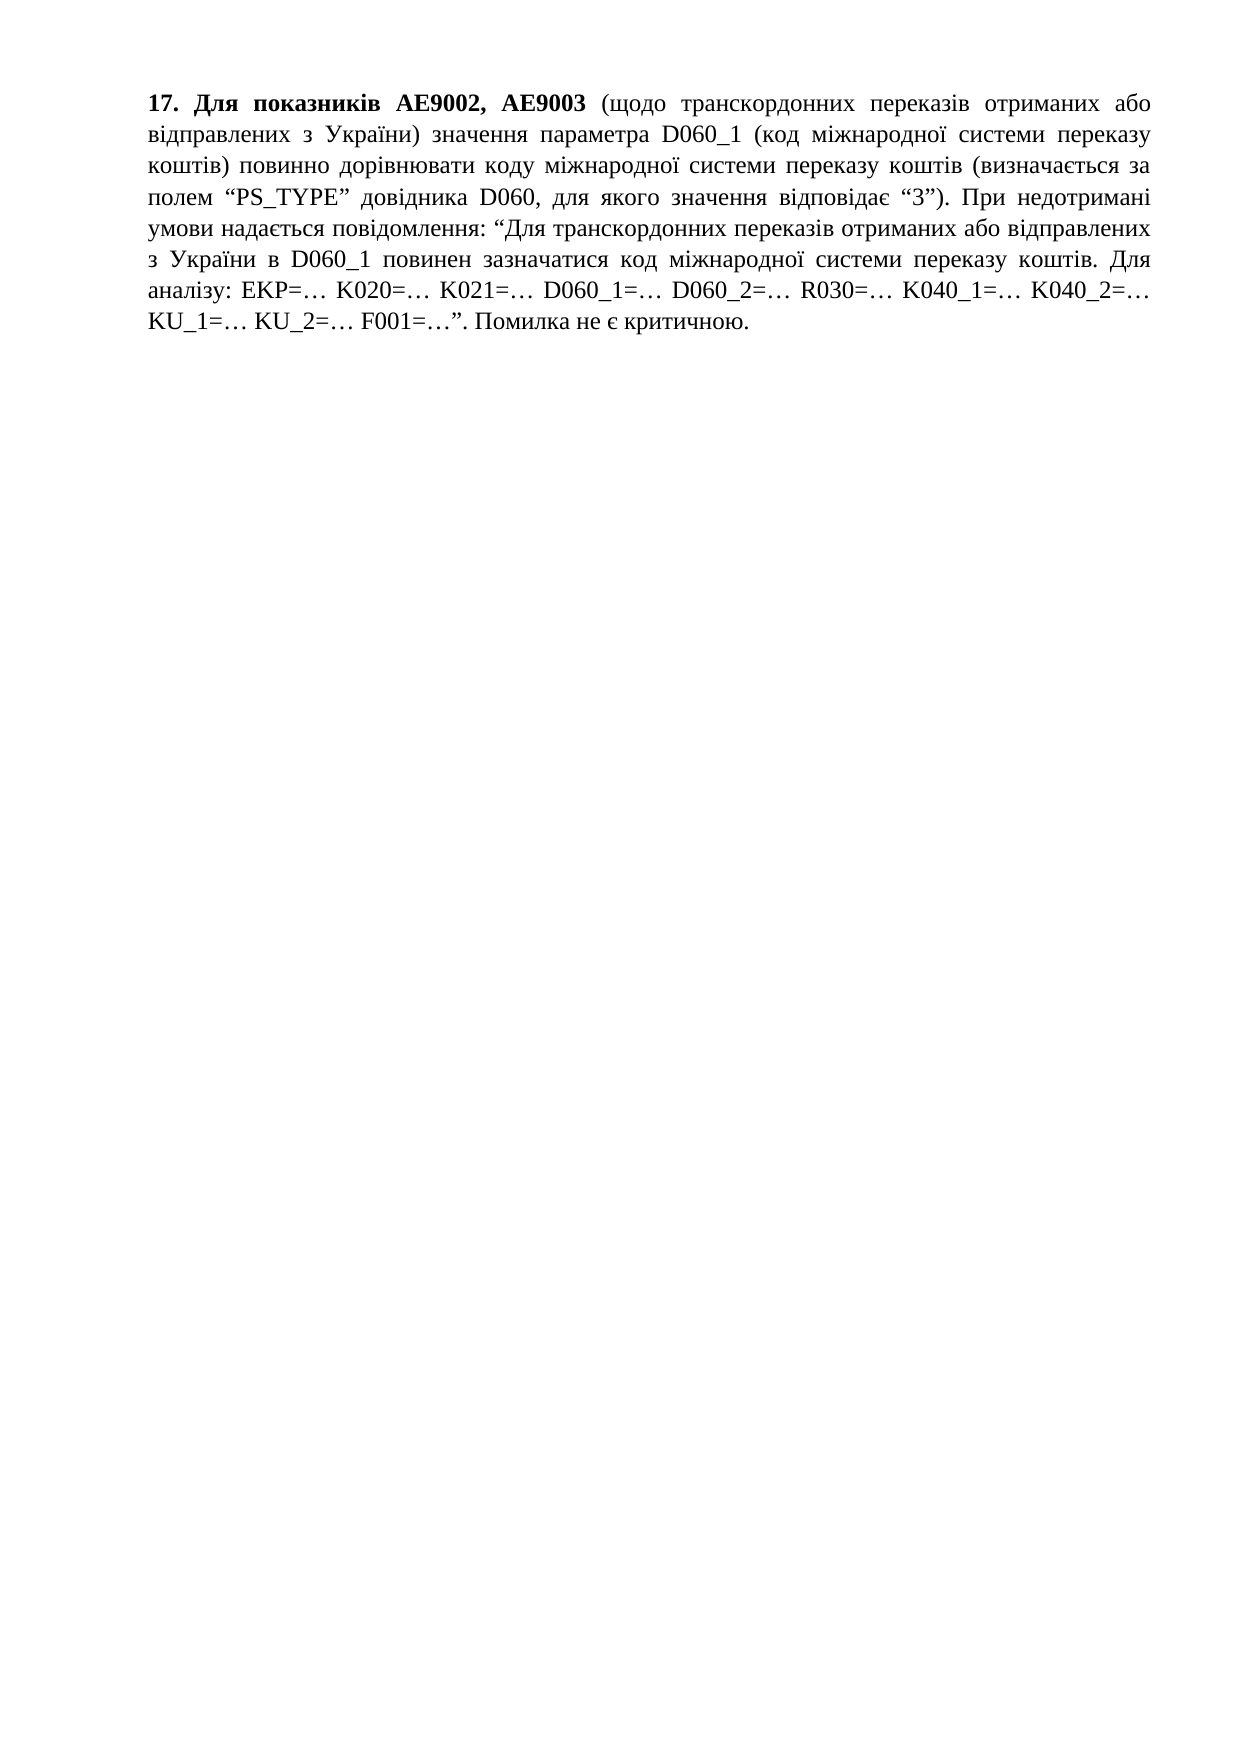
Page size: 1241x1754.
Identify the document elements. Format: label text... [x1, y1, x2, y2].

text 17. Для показників AE9002, AE9003 (щодо транскордонних переказів отриманих або відправлених з України) значення параметра D060_1 (код міжнародної системи переказу коштів) повинно дорівнювати коду міжнародної системи переказу коштів (визначається за полем “PS_TYPE” довідника D060, для якого значення відповідає “3”). При недотримані умови надається повідомлення: “Для транскордонних переказів отриманих або відправлених з України в D060_1 повинен зазначатися код міжнародної системи переказу коштів. Для аналізу: ЕKР=… K020=… K021=… D060_1=… D060_2=… R030=… K040_1=… K040_2=… KU_1=… KU_2=… F001=…”. Помилка не є критичною. [148, 88, 1152, 334]
